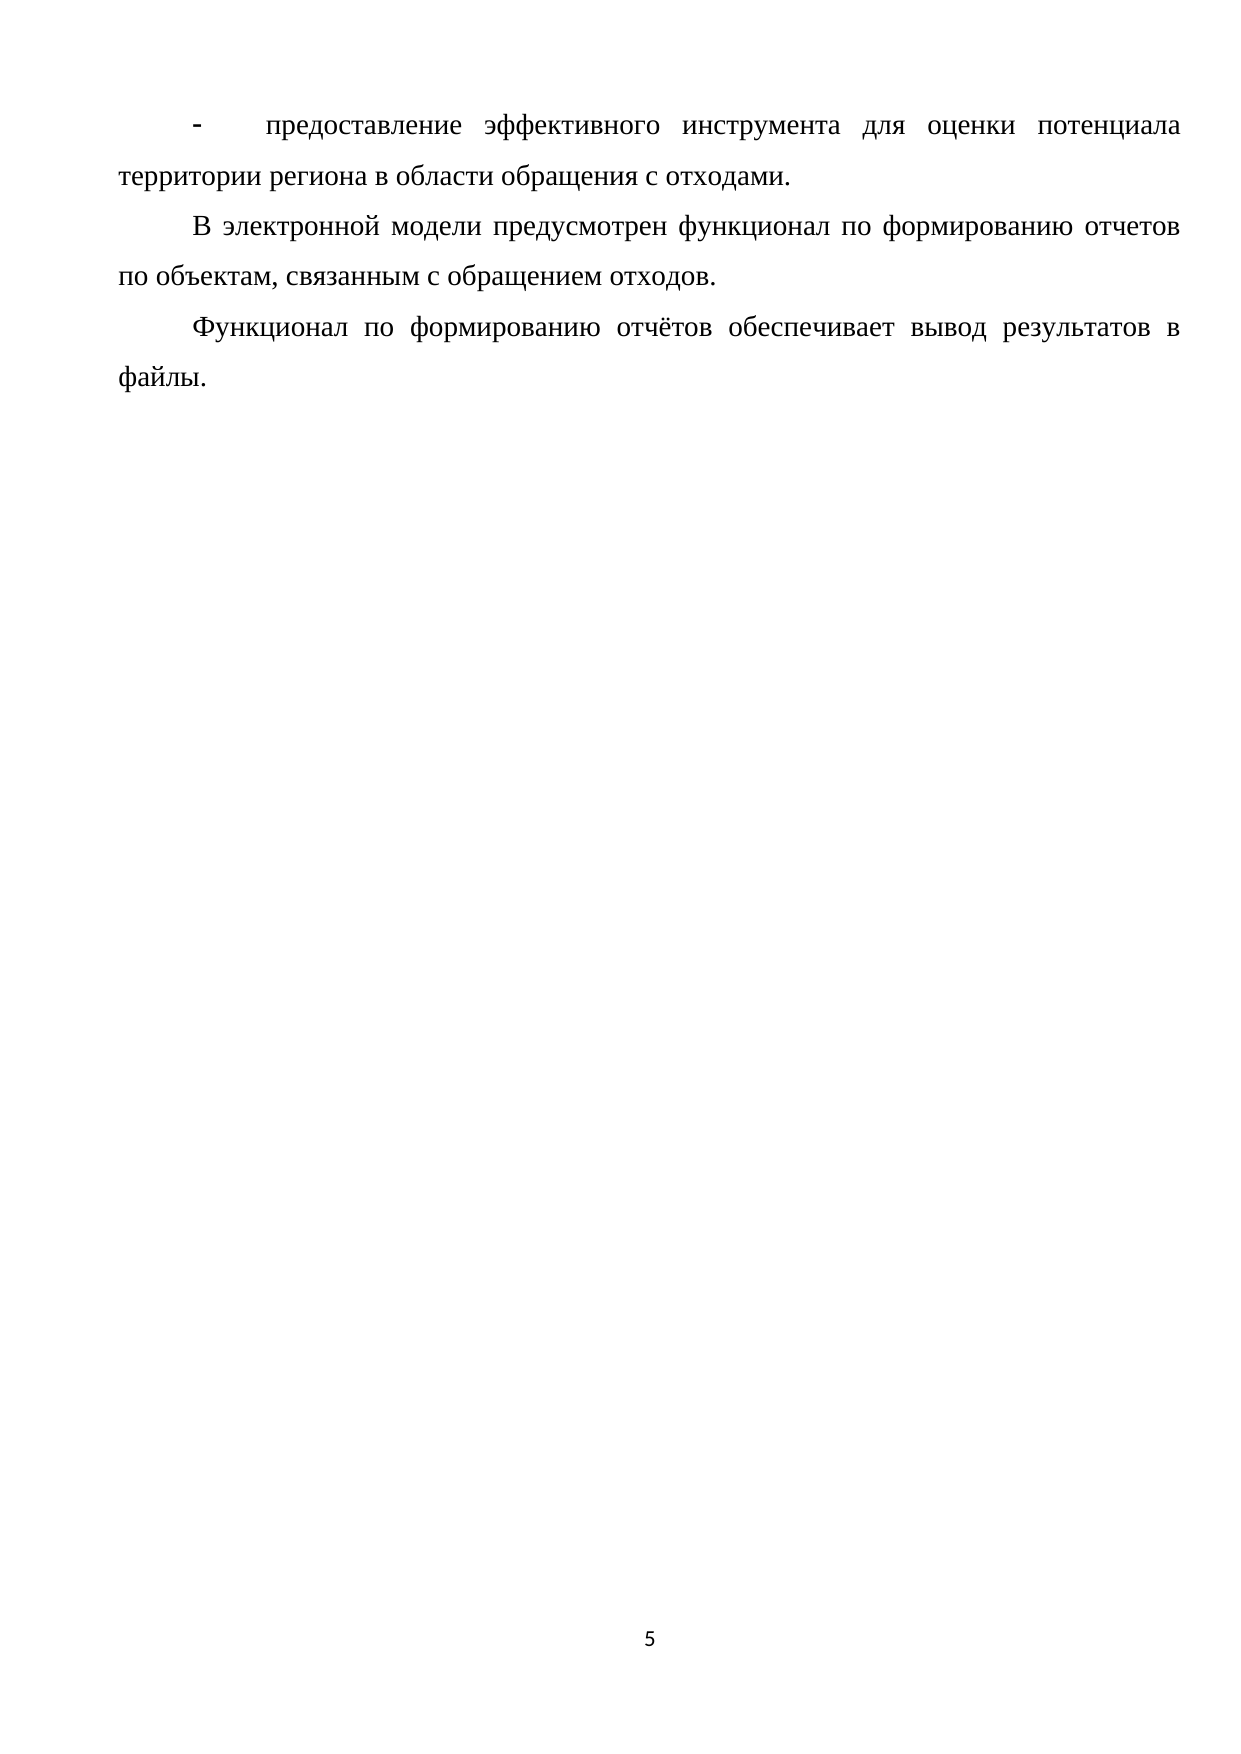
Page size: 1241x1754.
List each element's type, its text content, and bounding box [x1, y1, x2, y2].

text Функционал по формированию отчётов обеспечивает вывод результатов в файлы. [118, 309, 1181, 393]
text В электронной модели предусмотрен функционал по формированию отчетов по объектам, связанным с обращением отходов. [118, 208, 1181, 292]
list предоставление эффективного инструмента для оценки потенциала территории региона в области обращения с отходами. [118, 107, 1181, 191]
